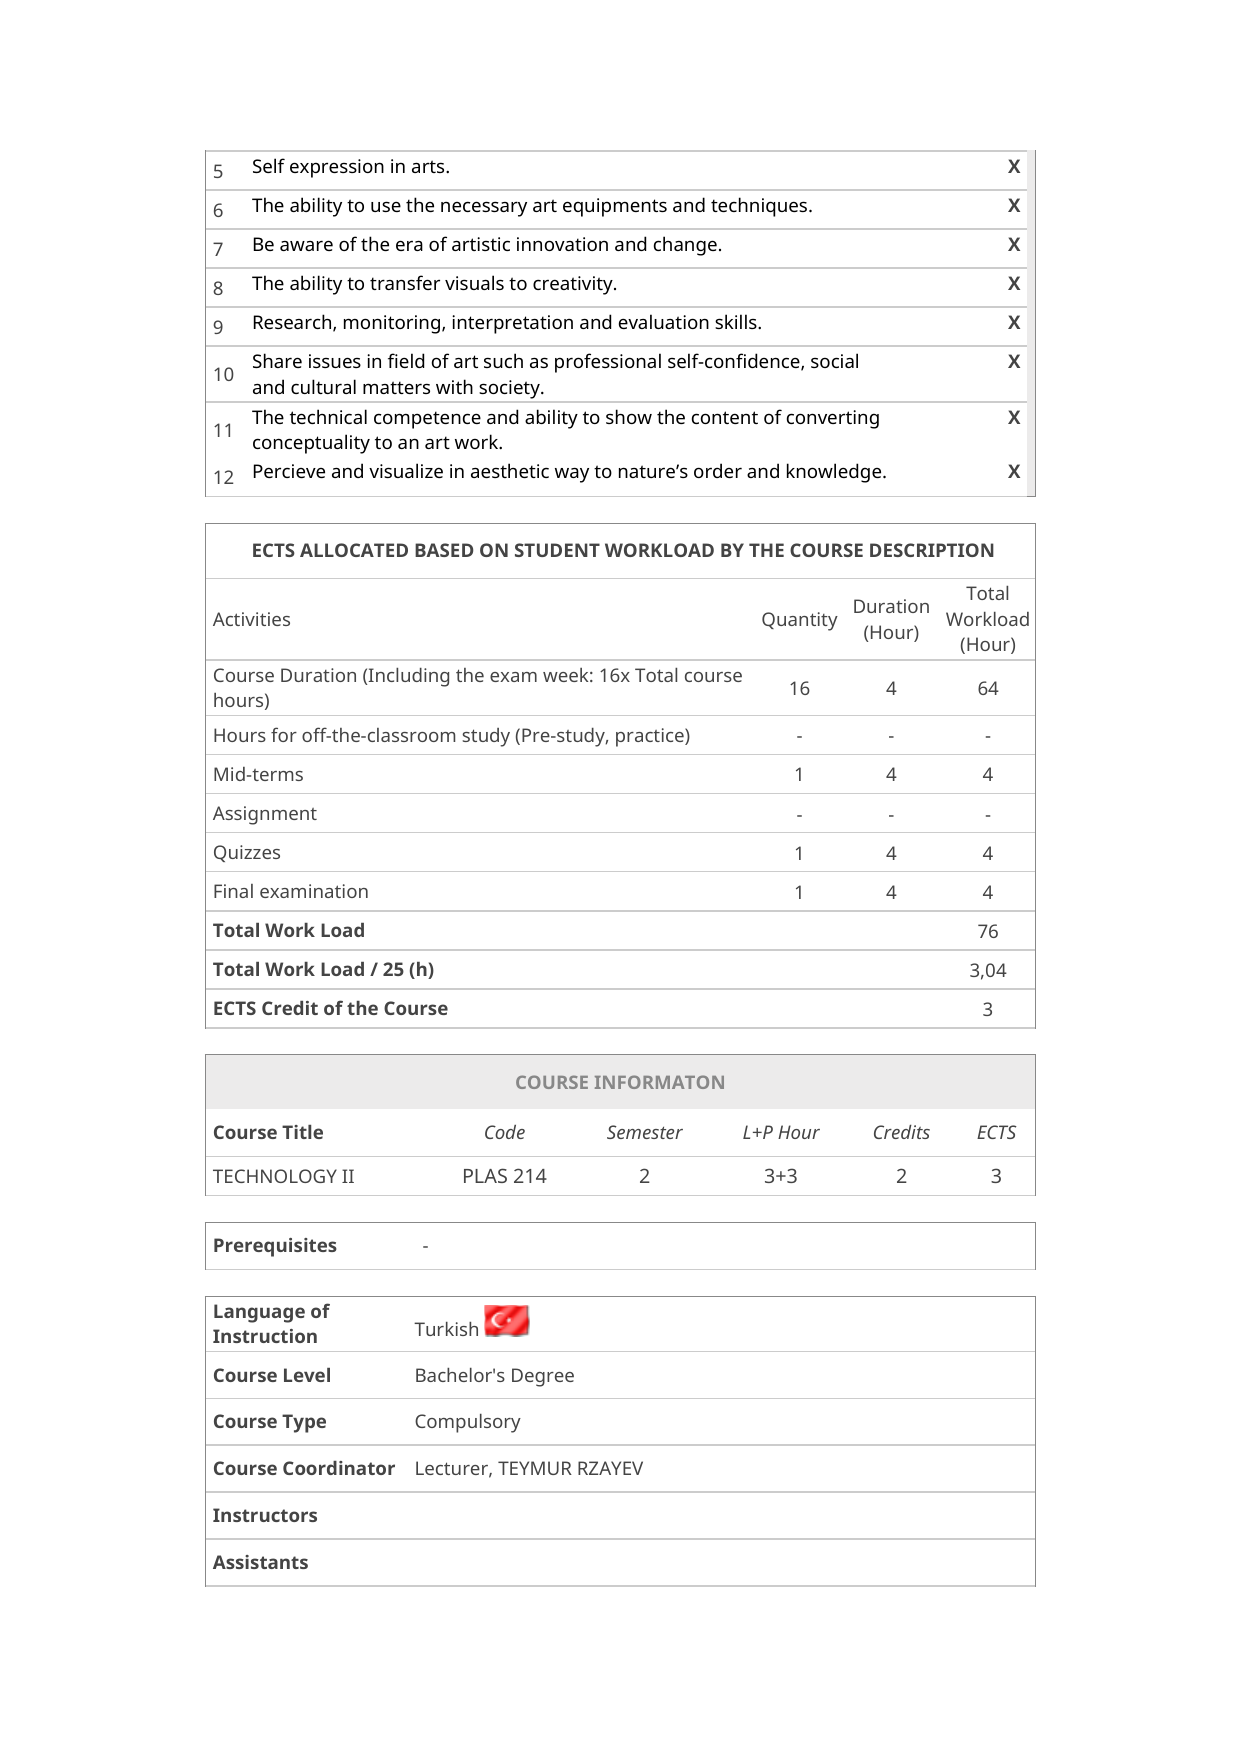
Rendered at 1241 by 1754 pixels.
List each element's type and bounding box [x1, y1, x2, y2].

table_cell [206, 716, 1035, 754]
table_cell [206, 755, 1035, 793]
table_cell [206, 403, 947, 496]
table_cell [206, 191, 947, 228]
picture [484, 1305, 530, 1337]
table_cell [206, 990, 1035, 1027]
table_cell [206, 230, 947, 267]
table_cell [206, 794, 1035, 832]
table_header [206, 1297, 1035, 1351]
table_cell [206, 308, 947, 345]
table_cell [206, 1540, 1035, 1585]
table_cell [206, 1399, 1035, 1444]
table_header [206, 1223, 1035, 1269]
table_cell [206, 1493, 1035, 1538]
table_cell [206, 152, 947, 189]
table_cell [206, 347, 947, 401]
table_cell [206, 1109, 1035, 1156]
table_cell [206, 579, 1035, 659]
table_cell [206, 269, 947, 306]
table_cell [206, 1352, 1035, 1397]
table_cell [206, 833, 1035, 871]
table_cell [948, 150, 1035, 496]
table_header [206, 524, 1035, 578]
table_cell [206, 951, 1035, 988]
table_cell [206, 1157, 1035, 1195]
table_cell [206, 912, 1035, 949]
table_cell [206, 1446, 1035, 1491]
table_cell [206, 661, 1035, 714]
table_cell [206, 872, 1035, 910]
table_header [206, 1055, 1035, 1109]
